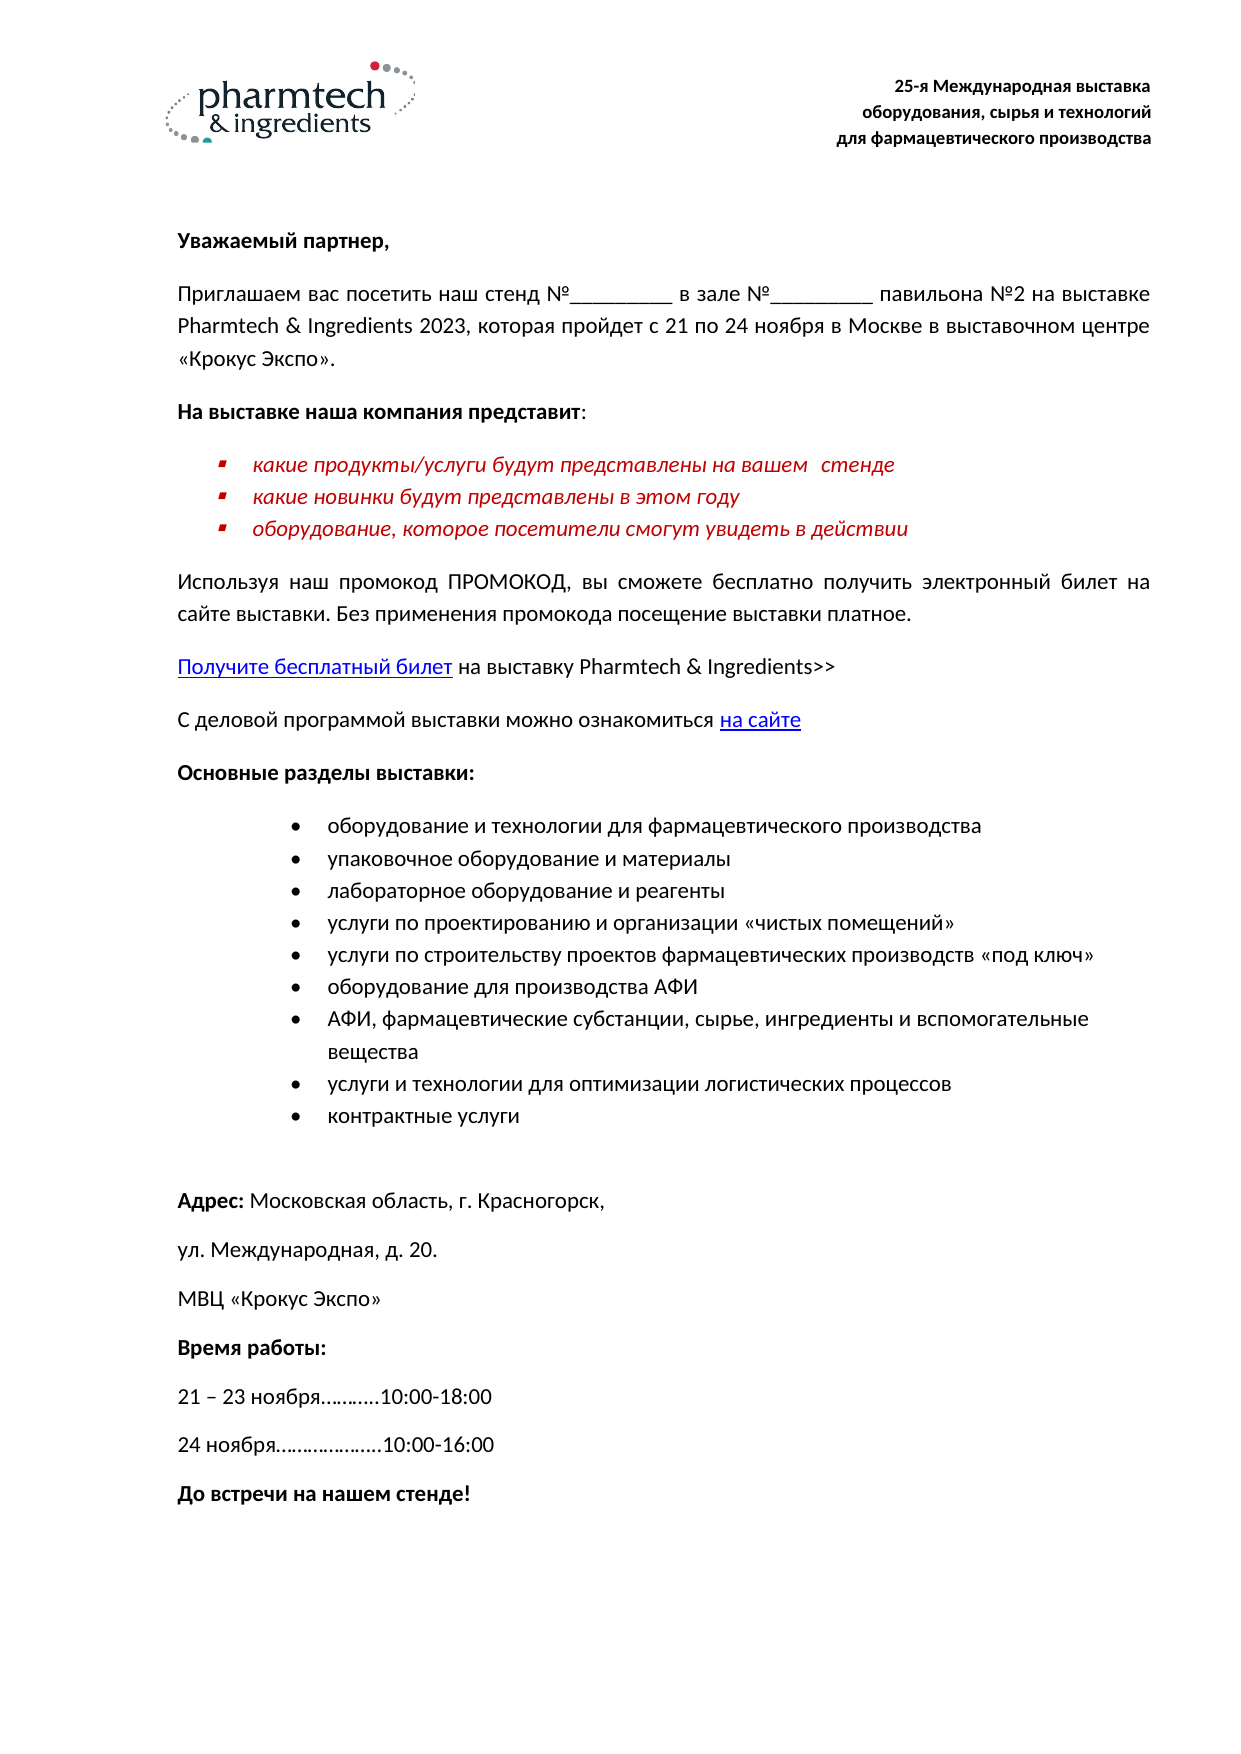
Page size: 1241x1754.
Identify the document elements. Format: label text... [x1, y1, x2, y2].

list какие продукты/услуги будут представлены на вашем стенде [215, 450, 1093, 478]
text ул. Международная, д. 20. [177, 1235, 1152, 1263]
text Получите бесплатный билет на выставку Pharmtech & Ingredients>> [177, 652, 1152, 680]
list услуги по строительству проектов фармацевтических производств «под ключ» [290, 940, 1152, 968]
text Основные разделы выставки: [177, 758, 1152, 786]
text Время работы: [177, 1333, 1152, 1361]
list услуги и технологии для оптимизации логистических процессов [290, 1069, 1152, 1097]
text С деловой программой выставки можно ознакомиться на сайте [177, 705, 1152, 733]
text На выставке наша компания представит: [177, 397, 1152, 425]
text До встречи на нашем стенде! [177, 1479, 1152, 1507]
list лабораторное оборудование и реагенты [290, 876, 1152, 904]
text Приглашаем вас посетить наш стенд №_________ в зале №_________ павильона №2 на выставке Pharmtech & Ingredients 2023, которая пройдет с 21 по 24 ноября в Москве в выставочном центре «Крокус Экспо». [177, 279, 1152, 372]
list услуги по проектированию и организации «чистых помещений» [290, 908, 1152, 936]
text Адрес: Московская область, г. Красногорск, [177, 1186, 1152, 1214]
list упаковочное оборудование и материалы [290, 844, 1152, 872]
picture [165, 61, 415, 143]
text Уважаемый партнер, [177, 226, 1152, 254]
text Используя наш промокод ПРОМОКОД, вы сможете бесплатно получить электронный билет на сайте выставки. Без применения промокода посещение выставки платное. [177, 567, 1152, 627]
list оборудование и технологии для фармацевтического производства [290, 811, 1152, 839]
list АФИ, фармацевтические субстанции, сырье, ингредиенты и вспомогательные вещества [290, 1004, 1152, 1065]
list оборудование для производства АФИ [290, 972, 1152, 1000]
text 21 – 23 ноября………..10:00-18:00 [177, 1382, 1152, 1410]
list какие новинки будут представлены в этом году [215, 482, 1093, 510]
list контрактные услуги [290, 1101, 1152, 1129]
text 24 ноября………………..10:00-16:00 [177, 1431, 1152, 1459]
list оборудование, которое посетители смогут увидеть в действии [215, 514, 1093, 542]
text МВЦ «Крокус Экспо» [177, 1284, 1152, 1312]
